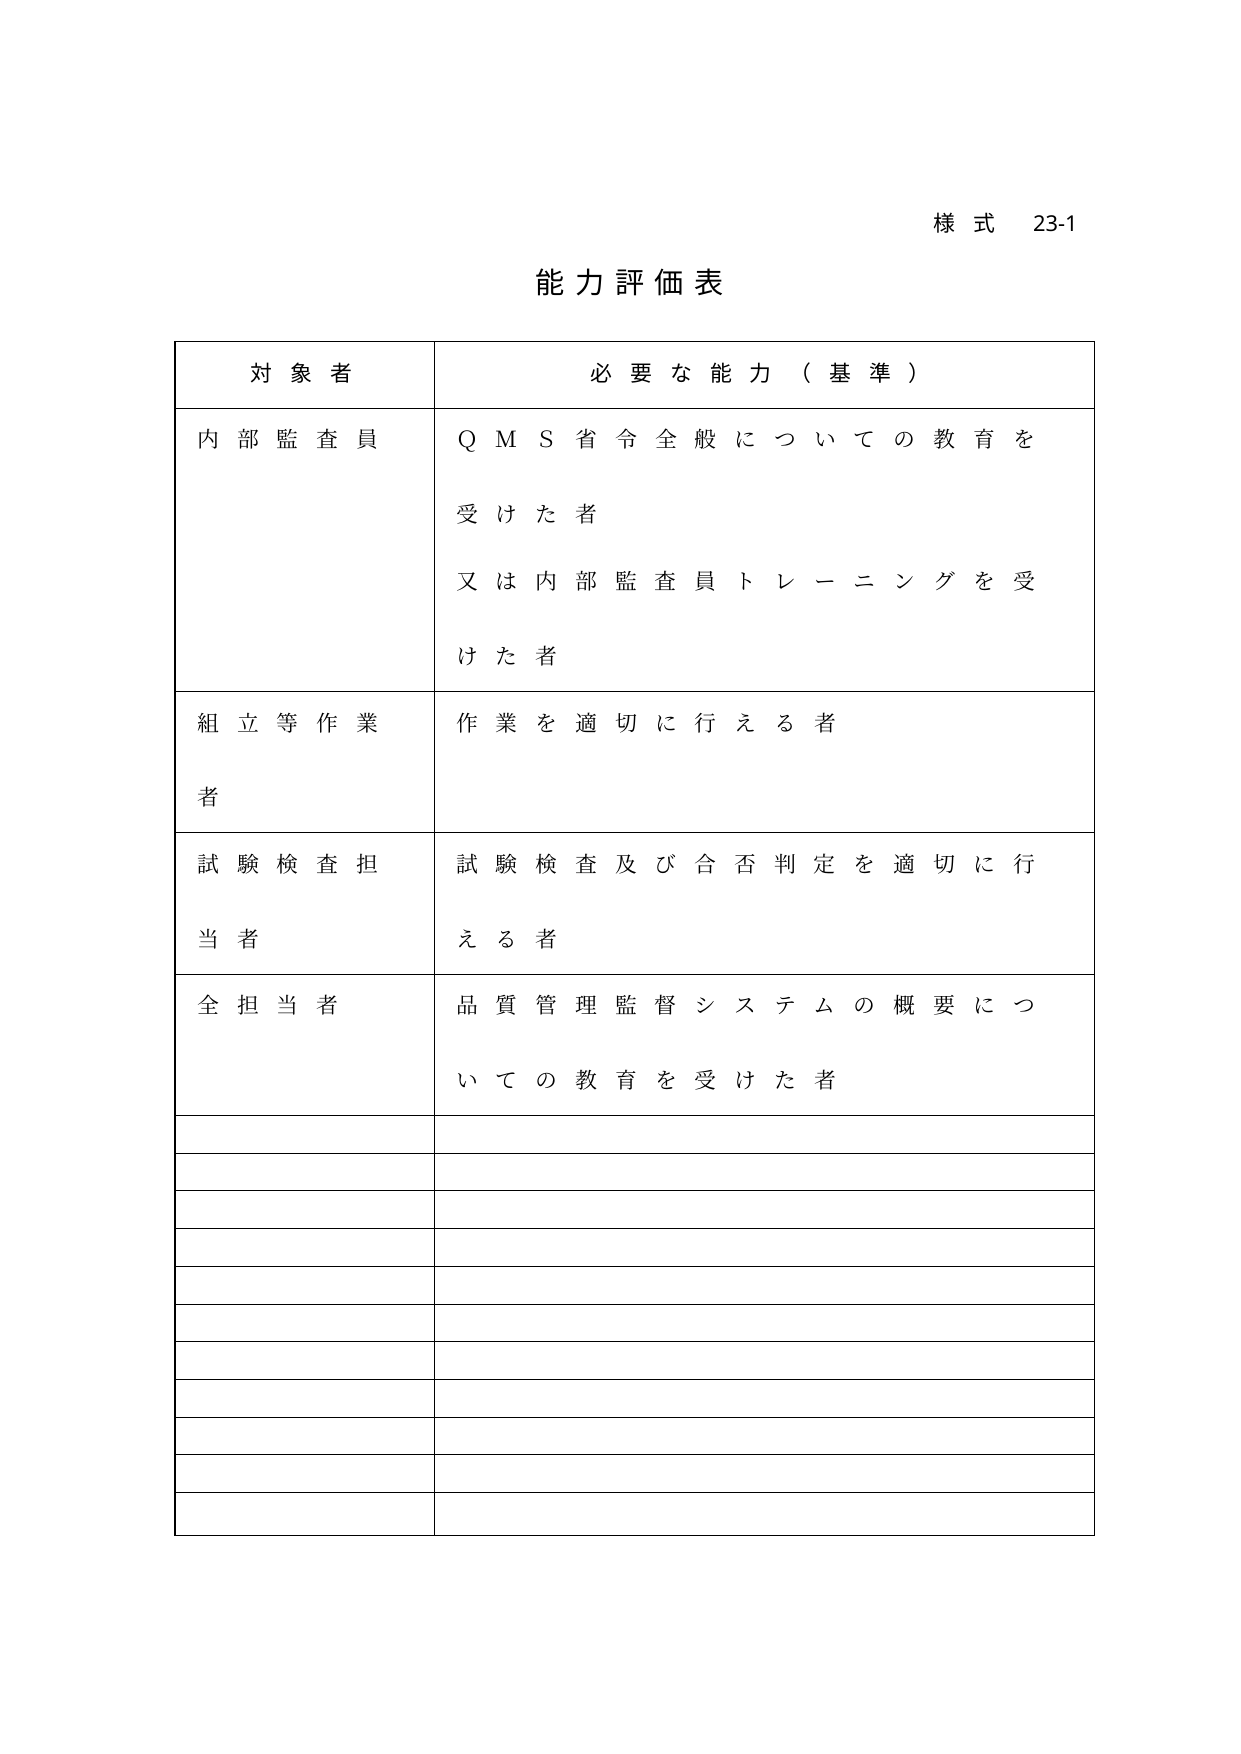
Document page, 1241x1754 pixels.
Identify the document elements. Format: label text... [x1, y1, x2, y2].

table_cell 全担当者 [176, 975, 434, 1115]
table_cell [435, 1154, 1094, 1190]
table_header 対象者 [176, 342, 434, 408]
table_cell [176, 1116, 434, 1153]
table_cell [435, 1380, 1094, 1417]
table_cell [435, 1116, 1094, 1153]
table_header 必要な能力（基準） [435, 342, 1094, 408]
table_cell [435, 1191, 1094, 1228]
table_cell [176, 1305, 434, 1341]
text 能力評価表 [177, 251, 1092, 311]
table_cell 組立等作業者 [176, 692, 434, 832]
table_cell [176, 1154, 434, 1190]
table_cell [176, 1229, 434, 1266]
table_cell 作業を適切に行える者 [435, 692, 1094, 832]
table_cell [435, 1455, 1094, 1492]
table_cell [176, 1267, 434, 1303]
table_cell [435, 1305, 1094, 1341]
table_cell [176, 1493, 434, 1535]
table_cell [176, 1455, 434, 1492]
table_cell 試験検査及び合否判定を適切に行える者 [435, 833, 1094, 973]
table_cell [176, 1418, 434, 1454]
table_cell [435, 1229, 1094, 1266]
table_cell ＱＭＳ省令全般についての教育を受けた者 又は内部監査員トレーニングを受けた者 [435, 409, 1094, 691]
table_cell [176, 1380, 434, 1417]
table_cell [176, 1342, 434, 1379]
table_cell 品質管理監督システムの概要についての教育を受けた者 [435, 975, 1094, 1115]
table_cell [435, 1493, 1094, 1535]
table_cell [176, 1191, 434, 1228]
table_cell [435, 1418, 1094, 1454]
table_cell 内部監査員 [176, 409, 434, 691]
table_cell [435, 1342, 1094, 1379]
text 様式23-1 [177, 192, 1092, 251]
table_cell [435, 1267, 1094, 1303]
table_cell 試験検査担当者 [176, 833, 434, 973]
